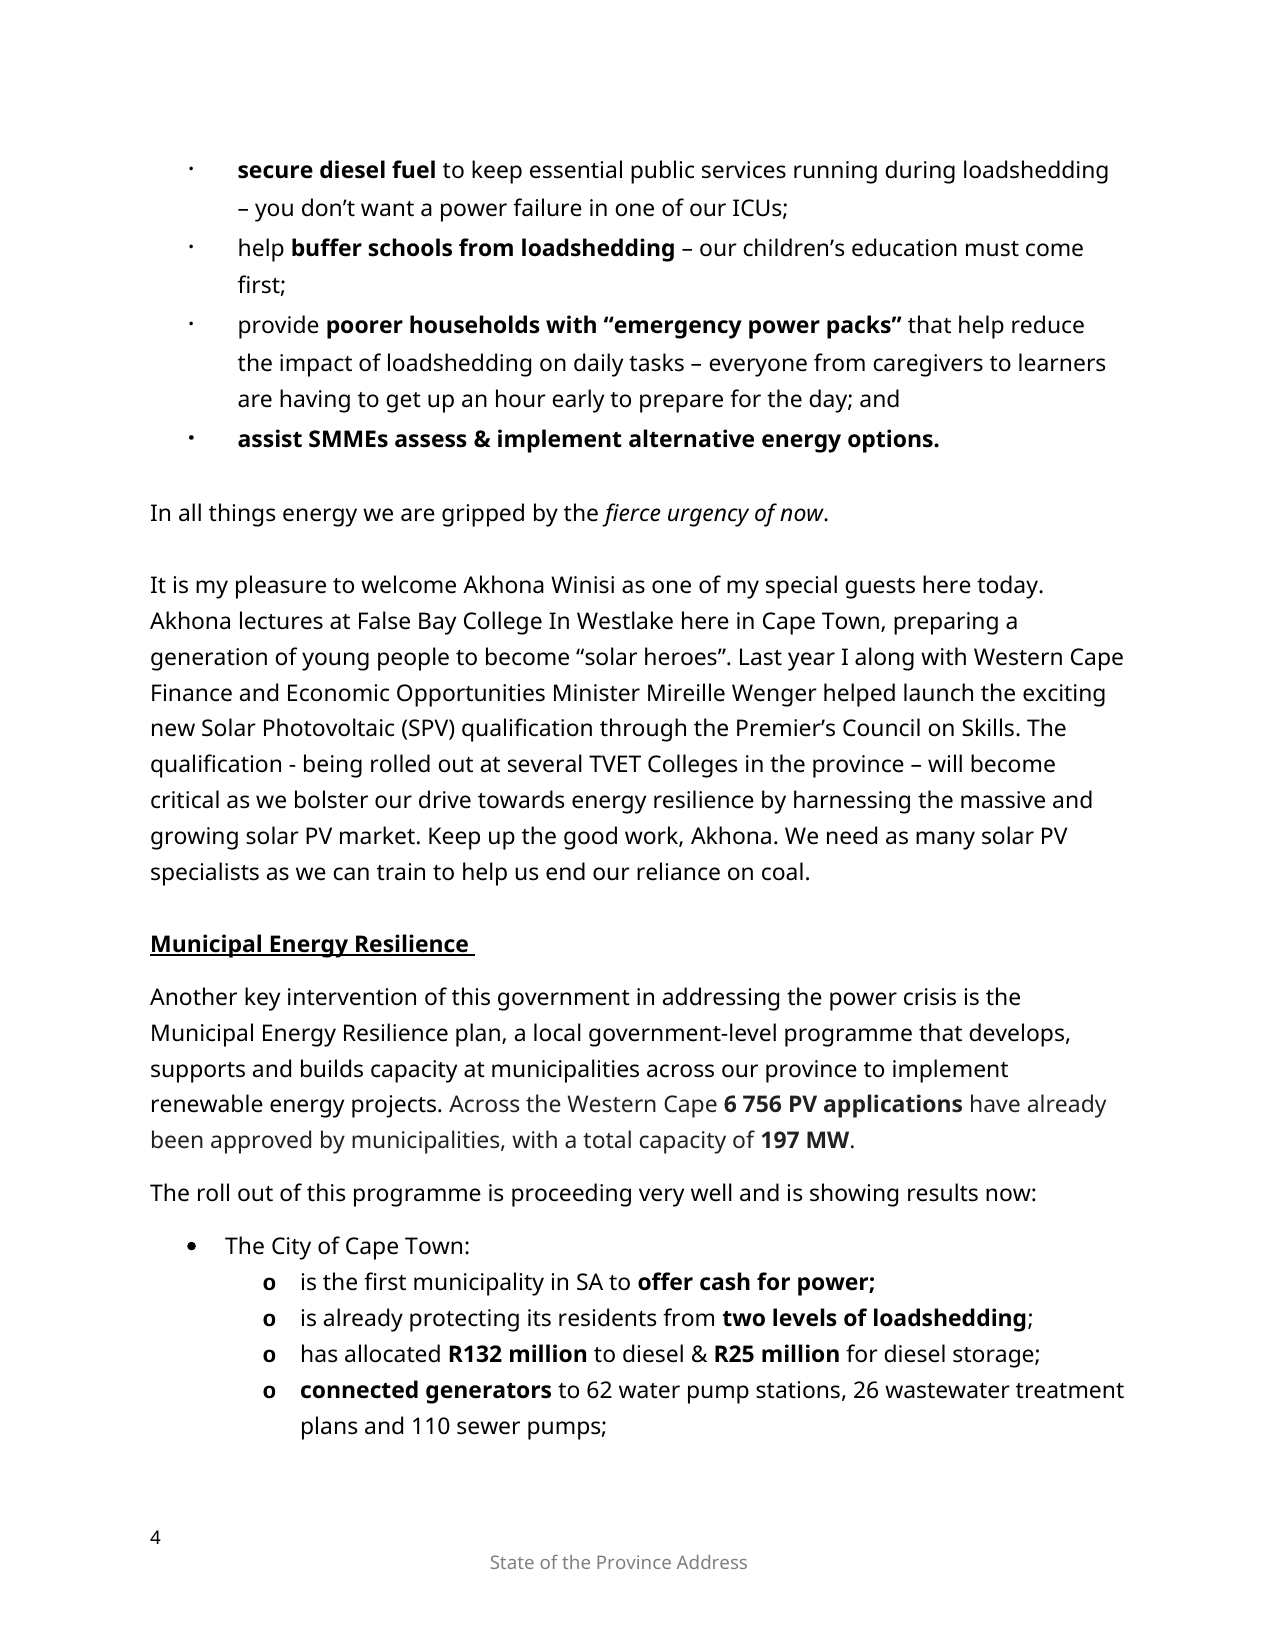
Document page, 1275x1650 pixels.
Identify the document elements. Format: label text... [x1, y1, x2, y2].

list connected generators to 62 water pump stations, 26 wastewater treatment plans and 110 sewer pumps; [262, 1374, 1125, 1441]
text In all things energy we are gripped by the fierce urgency of now. [150, 497, 1125, 528]
text Municipal Energy Resilience [150, 928, 1125, 959]
list is the first municipality in SA to offer cash for power; [262, 1266, 1125, 1297]
list secure diesel fuel to keep essential public services running during loadshedding – you don’t want a power failure in one of our ICUs; [187, 150, 1125, 223]
list help buffer schools from loadshedding – our children’s education must come first; [187, 227, 1125, 300]
list assist SMMEs assess & implement alternative energy options. [187, 418, 1125, 455]
list is already protecting its residents from two levels of loadshedding; [262, 1302, 1125, 1333]
list provide poorer households with “emergency power packs” that help reduce the impact of loadshedding on daily tasks – everyone from caregivers to learners are having to get up an hour early to prepare for the day; and [187, 305, 1125, 414]
list The City of Cape Town: [187, 1229, 1125, 1261]
text The roll out of this programme is proceeding very well and is showing results now: [150, 1177, 1125, 1208]
text It is my pleasure to welcome Akhona Winisi as one of my special guests here today. Akhona lectures at False Bay College In Westlake here in Cape Town, preparing a generation of young people to become “solar heroes”. Last year I along with Western Cape Finance and Economic Opportunities Minister Mireille Wenger helped launch the exciting new Solar Photovoltaic (SPV) qualification through the Premier’s Council on Skills. The qualification - being rolled out at several TVET Colleges in the province – will become critical as we bolster our drive towards energy resilience by harnessing the massive and growing solar PV market. Keep up the good work, Akhona. We need as many solar PV specialists as we can train to help us end our reliance on coal. [150, 569, 1125, 887]
list has allocated R132 million to diesel & R25 million for diesel storage; [262, 1338, 1125, 1369]
text Another key intervention of this government in addressing the power crisis is the Municipal Energy Resilience plan, a local government-level programme that develops, supports and builds capacity at municipalities across our province to implement renewable energy projects. Across the Western Cape 6 756 PV applications have already been approved by municipalities, with a total capacity of 197 MW. [150, 981, 1125, 1156]
